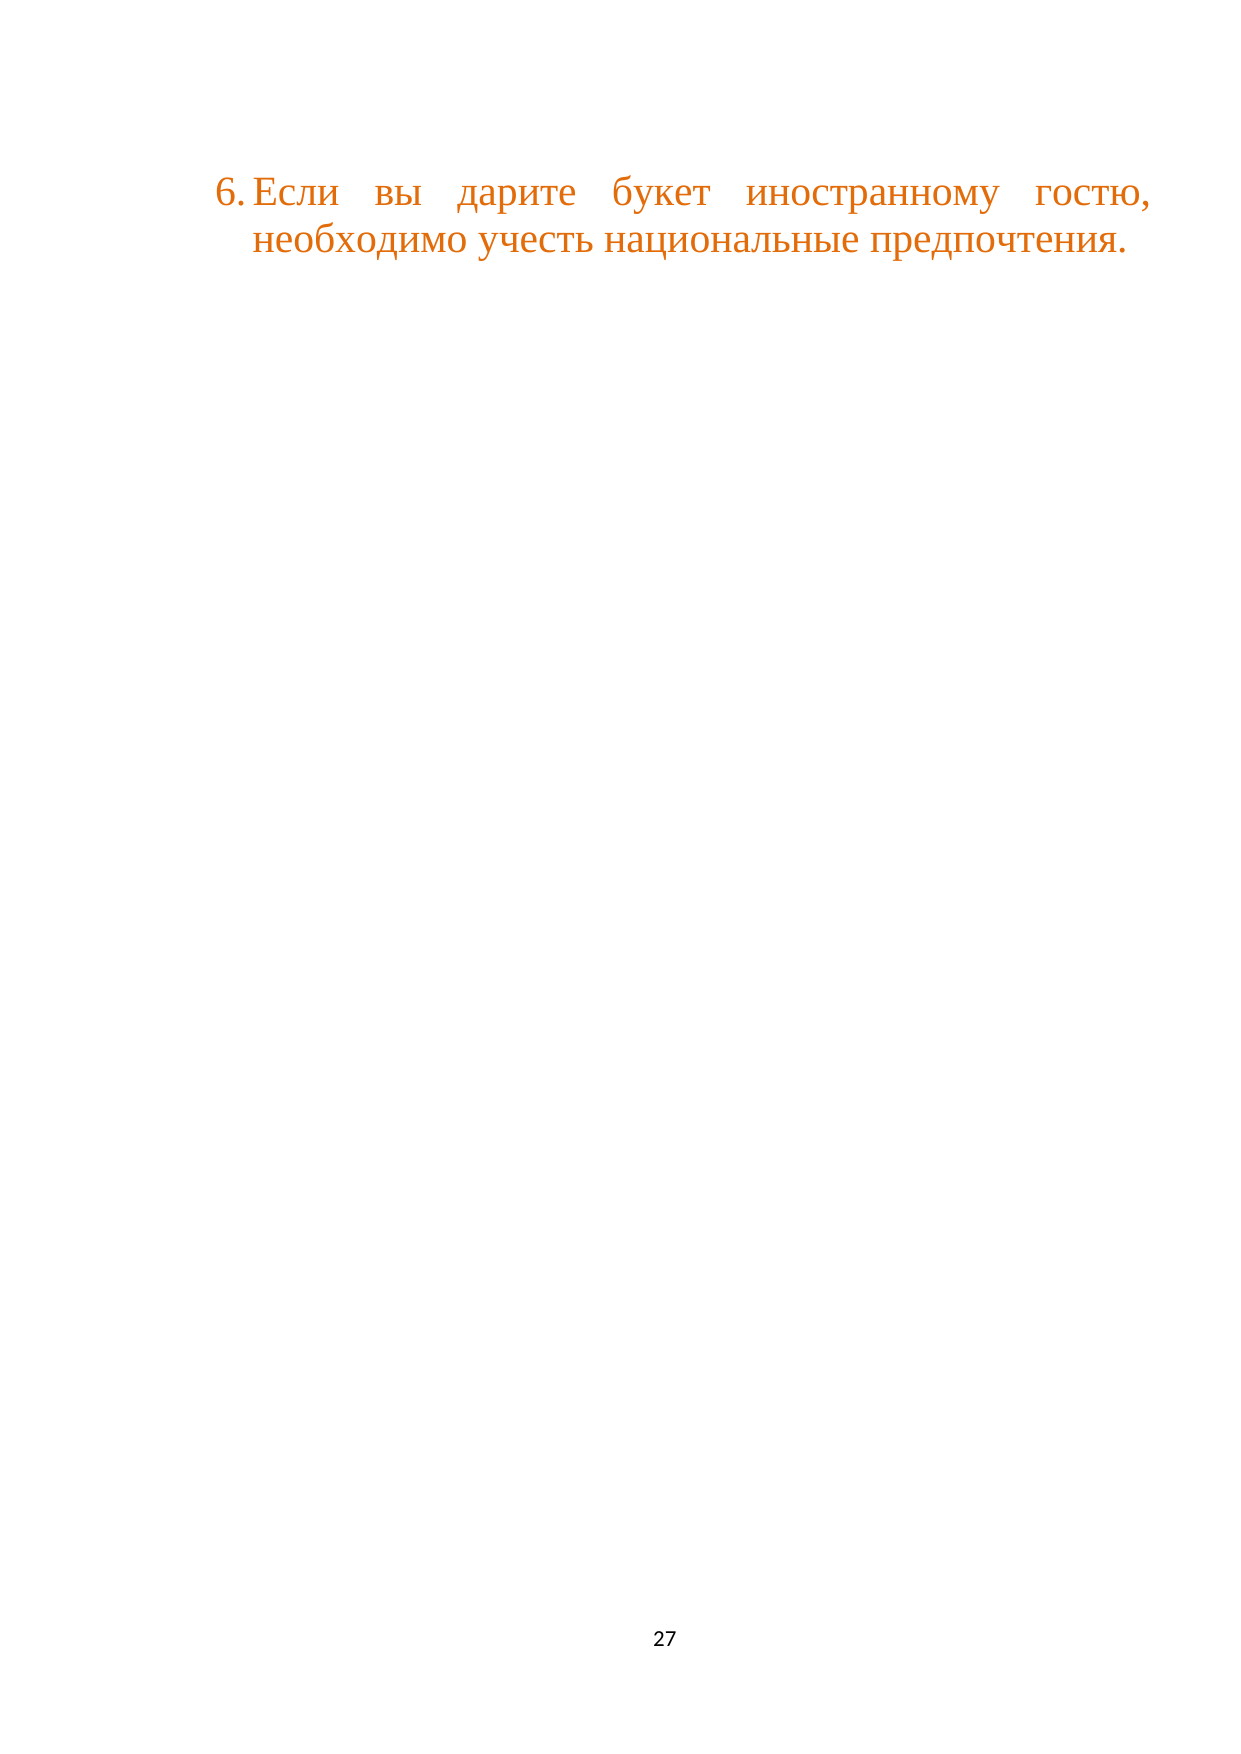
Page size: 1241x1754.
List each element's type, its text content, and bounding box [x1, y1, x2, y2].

list Если вы дарите букет иностранному гостю, необходимо учесть национальные предпочтения. [215, 166, 1152, 262]
